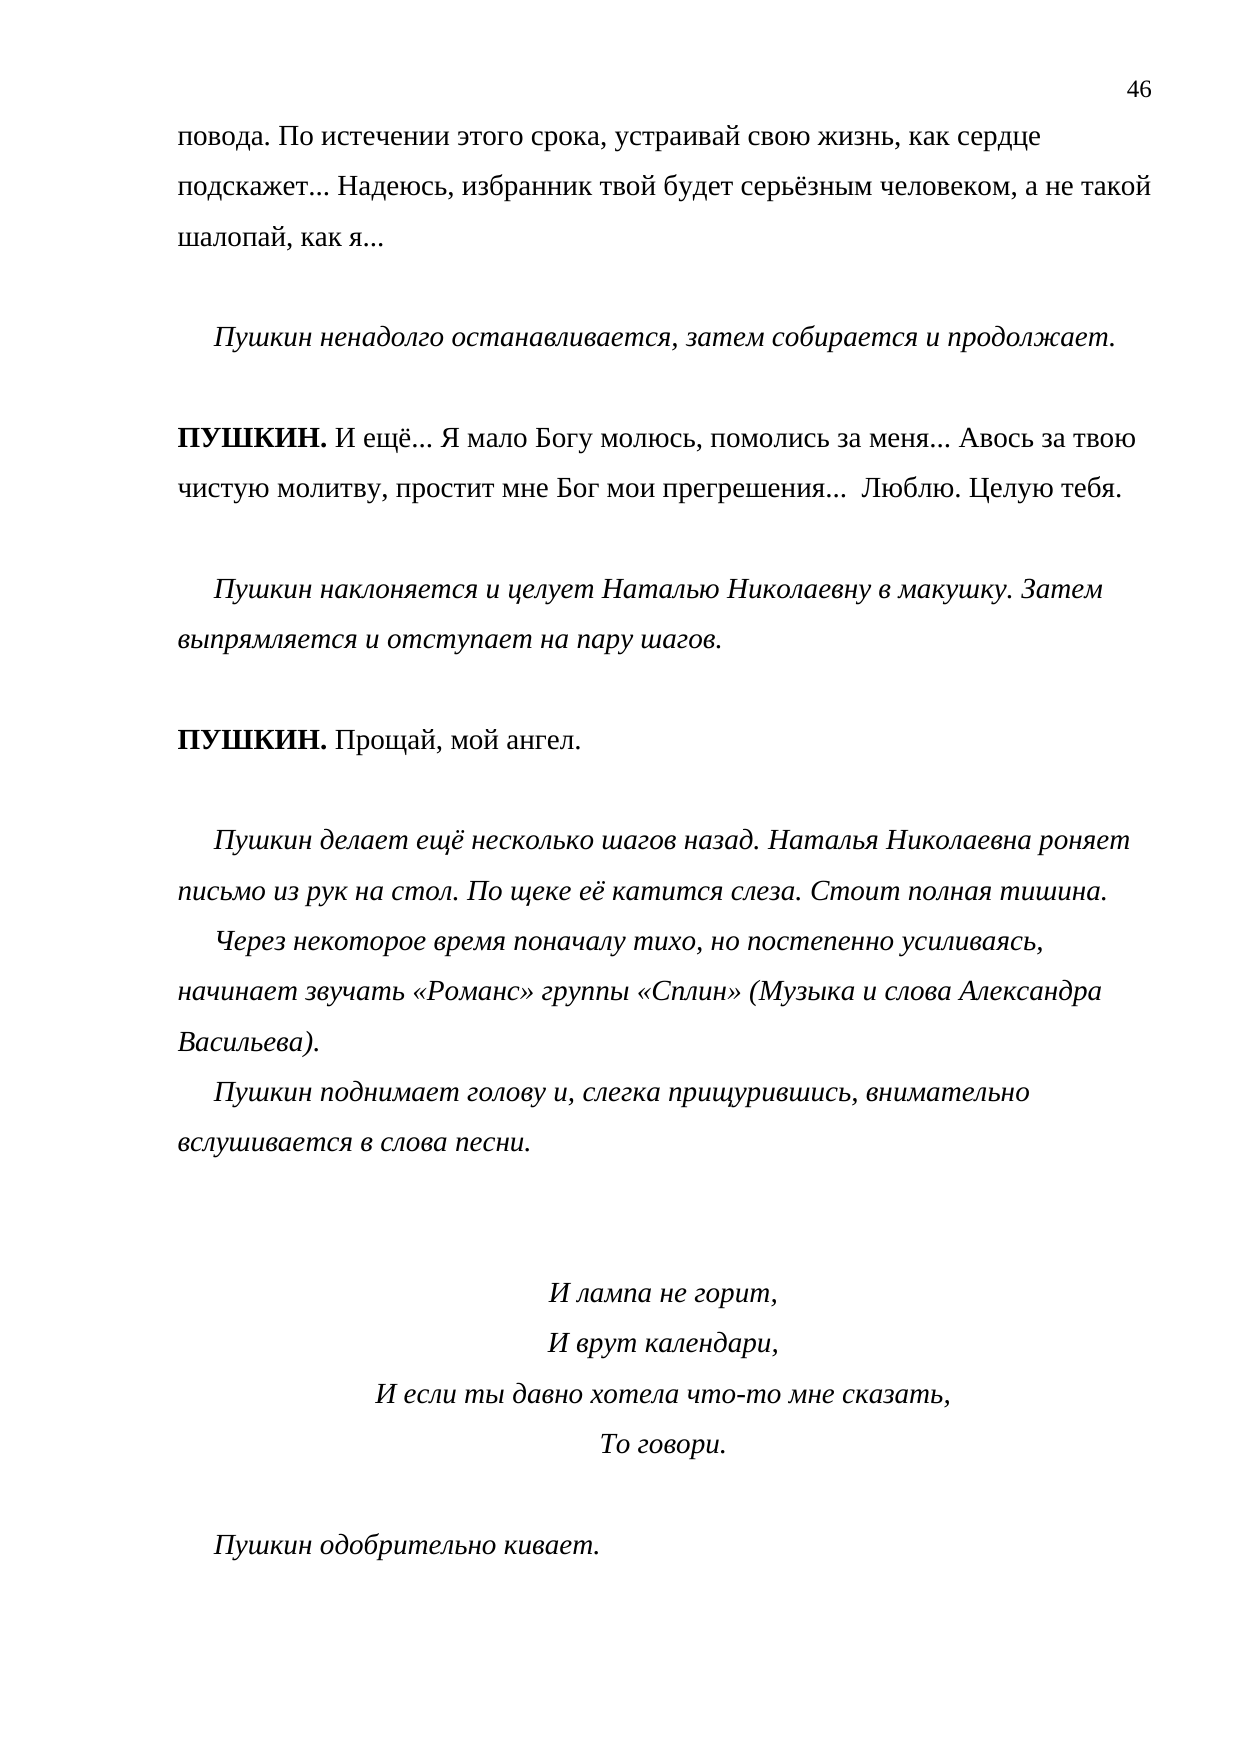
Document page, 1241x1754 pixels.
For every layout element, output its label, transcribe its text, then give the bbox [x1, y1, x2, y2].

text Пушкин ненадолго останавливается, затем собирается и продолжает. [177, 319, 1152, 353]
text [177, 118, 1152, 252]
text Пушкин наклоняется и целует Наталью Николаевну в макушку. Затем выпрямляется и отступает на пару шагов. [177, 571, 1152, 655]
text ПУШКИН. Прощай, мой ангел. [177, 722, 1152, 755]
text То говори. [177, 1426, 1152, 1460]
text И лампа не горит, [177, 1275, 1152, 1309]
text И врут календари, [177, 1326, 1152, 1359]
text Через некоторое время поначалу тихо, но постепенно усиливаясь, начинает звучать «Романс» группы «Сплин» (Музыка и слова Александра Васильева). [177, 923, 1152, 1057]
text Пушкин делает ещё несколько шагов назад. Наталья Николаевна роняет письмо из рук на стол. По щеке её катится слеза. Стоит полная тишина. [177, 822, 1152, 906]
text ПУШКИН. И ещё... Я мало Богу молюсь, помолись за меня... Авось за твою чистую молитву, простит мне Бог мои прегрешения... Люблю. Целую тебя. [177, 420, 1152, 504]
text Пушкин поднимает голову и, слегка прищурившись, внимательно вслушивается в слова песни. [177, 1074, 1152, 1158]
text Пушкин одобрительно кивает. [177, 1527, 1152, 1560]
text И если ты давно хотела что-то мне сказать, [177, 1376, 1152, 1409]
